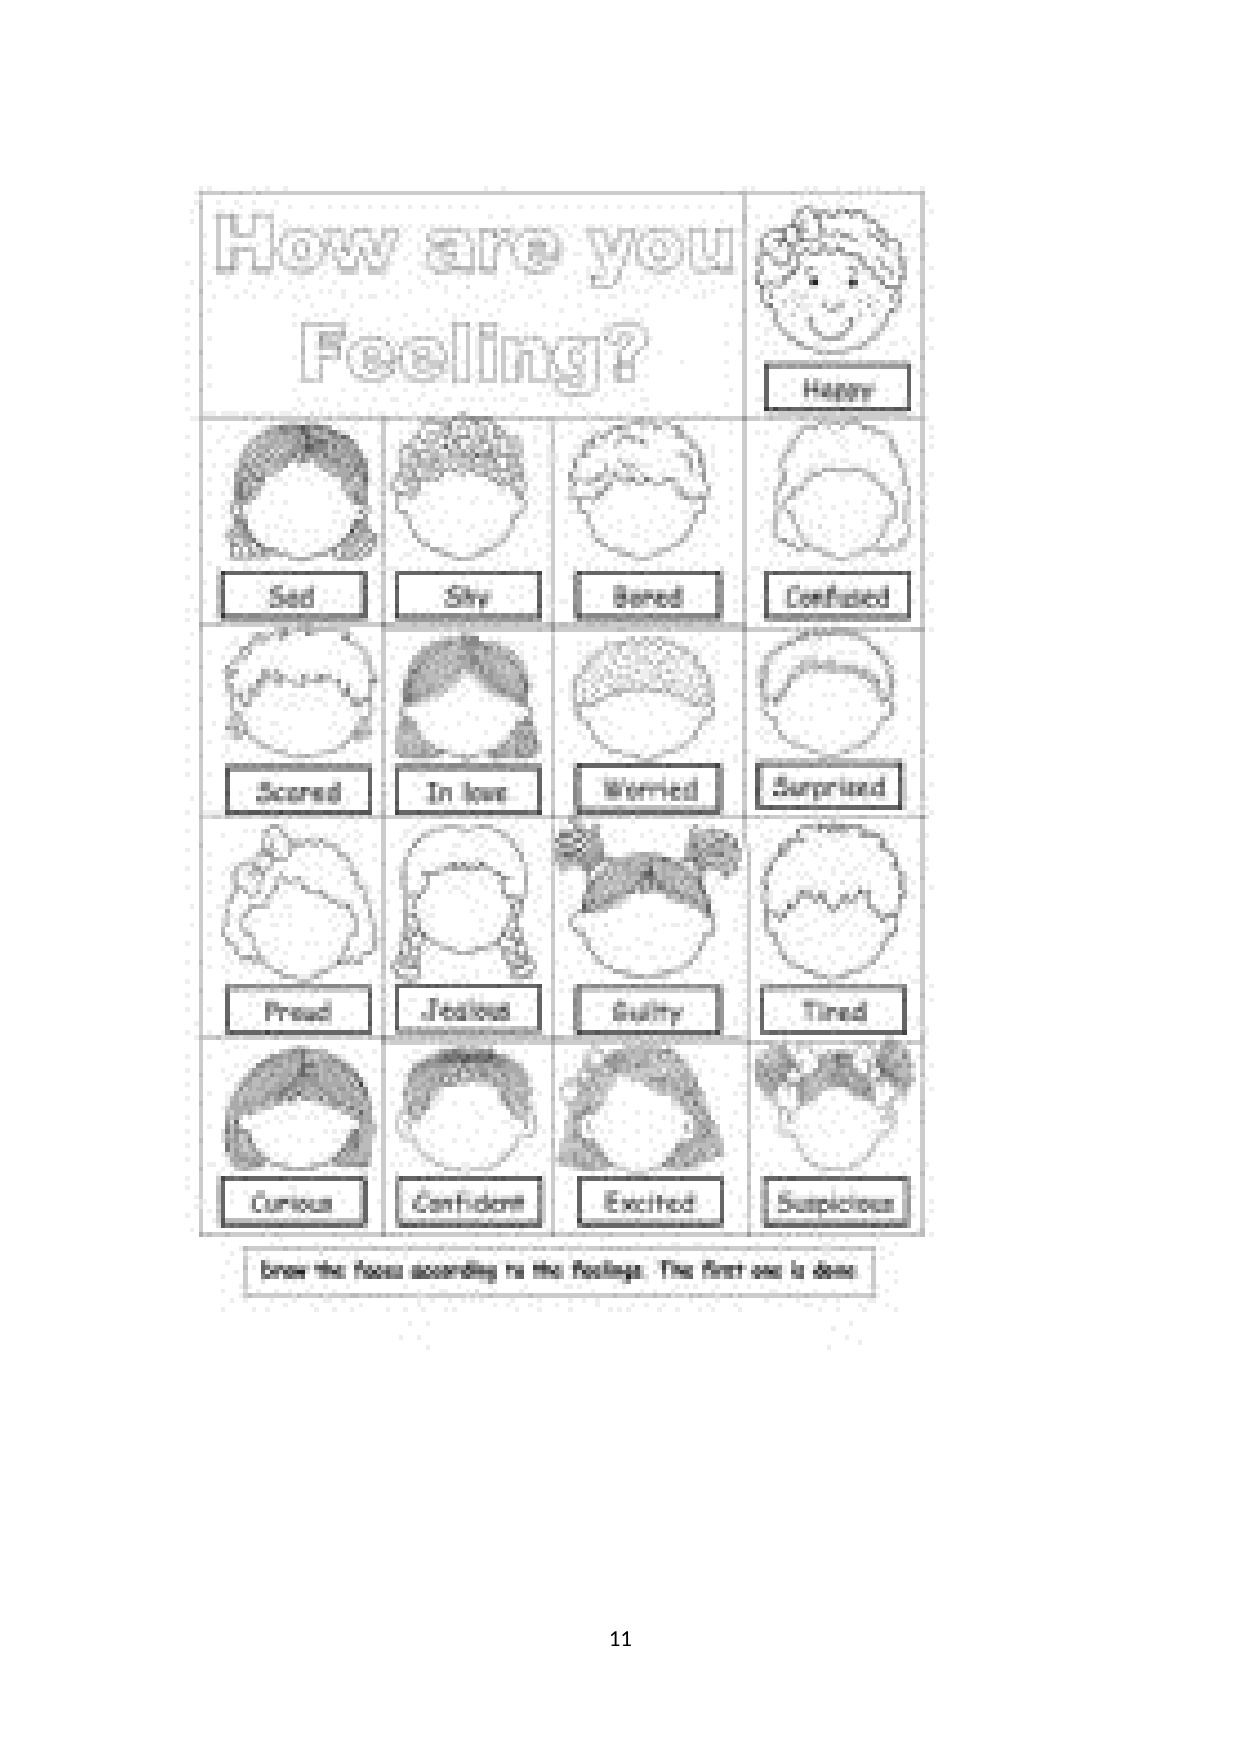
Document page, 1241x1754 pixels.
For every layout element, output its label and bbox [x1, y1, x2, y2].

picture [150, 150, 952, 1350]
